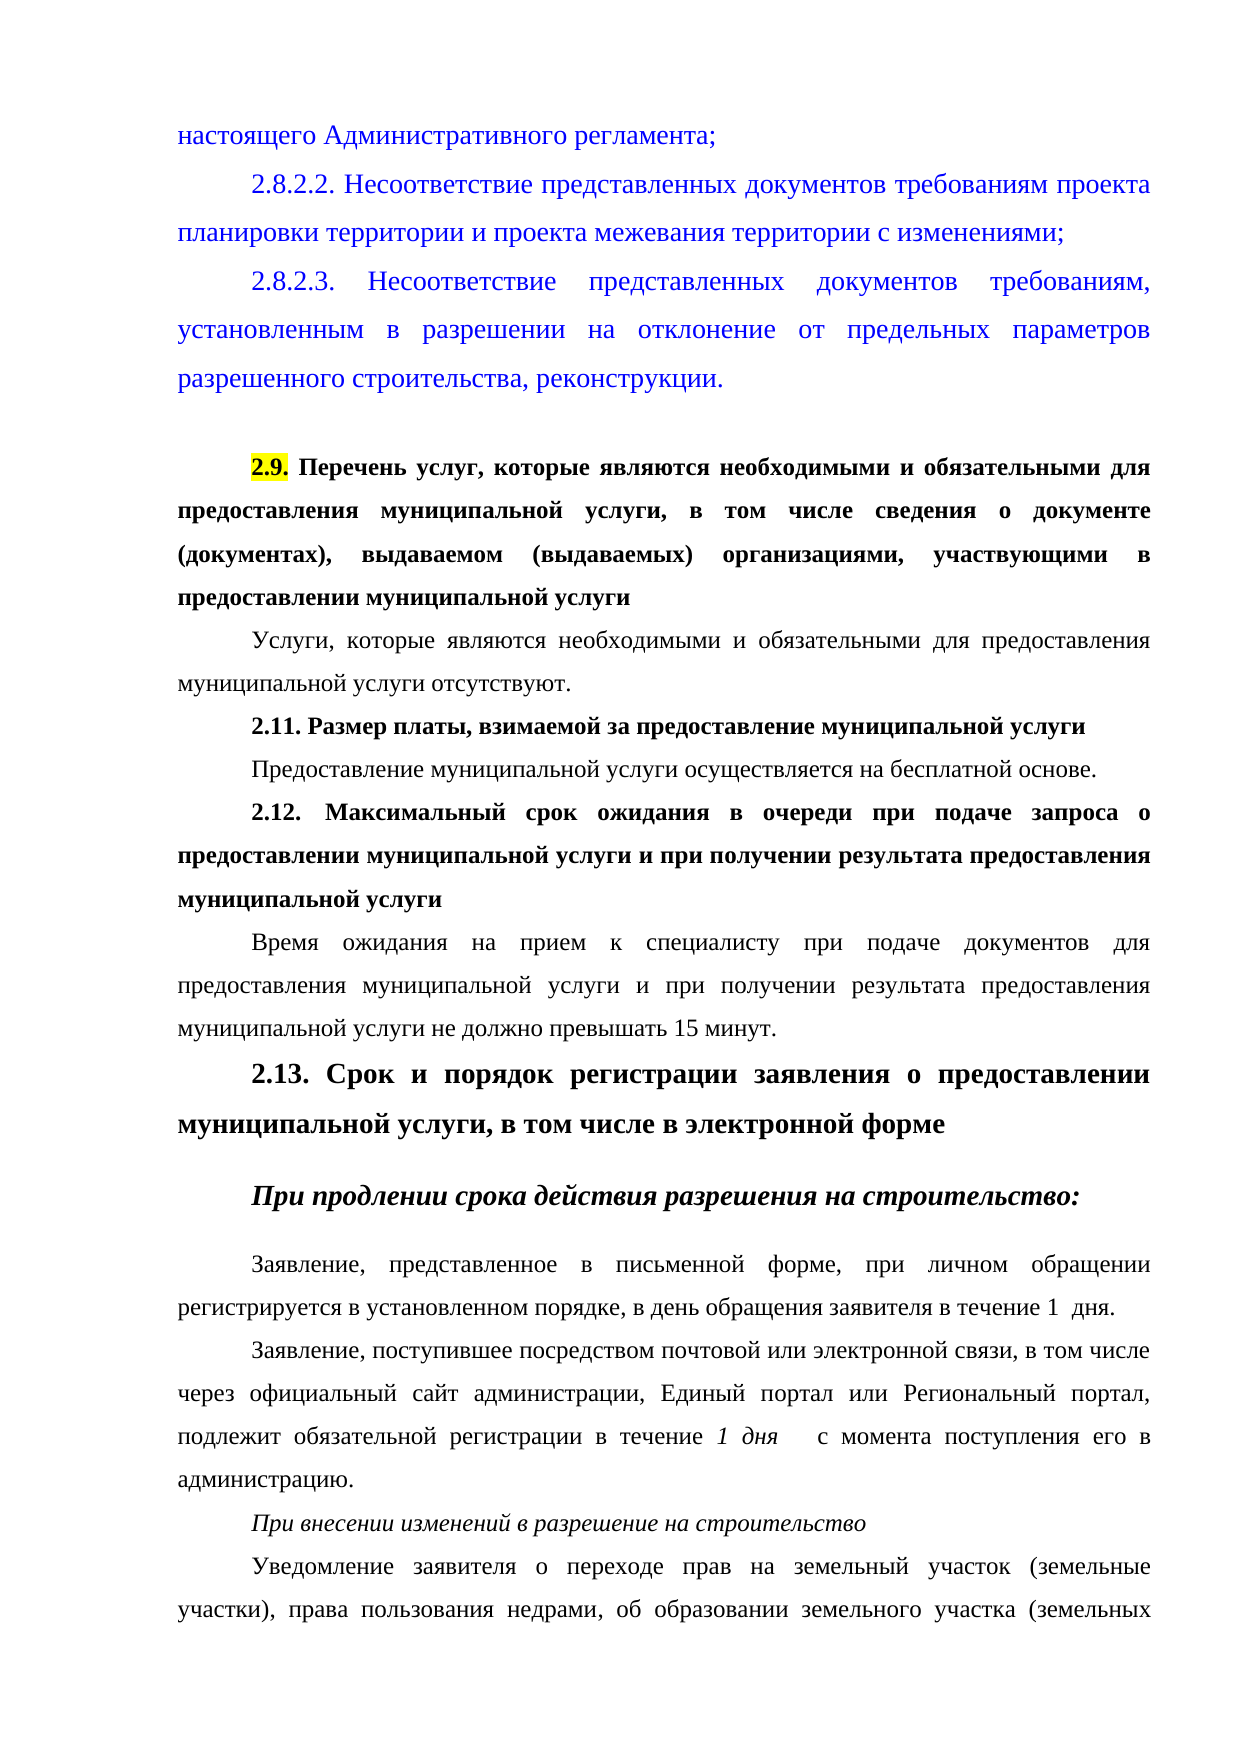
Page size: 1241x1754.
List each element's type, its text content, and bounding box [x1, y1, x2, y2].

text При продлении срока действия разрешения на строительство: [177, 1178, 1152, 1211]
text 2.8.2.2. Несоответствие представленных документов требованиям проекта планировки территории и проекта межевания территории с изменениями; [177, 167, 1152, 248]
text Время ожидания на прием к специалисту при подаче документов для предоставления муниципальной услуги и при получении результата предоставления муниципальной услуги не должно превышать 15 минут. [177, 927, 1152, 1042]
text При внесении изменений в разрешение на строительство [177, 1508, 1152, 1536]
text 2.13. Срок и порядок регистрации заявления о предоставлении муниципальной услуги, в том числе в электронной форме [177, 1056, 1152, 1140]
text Предоставление муниципальной услуги осуществляется на бесплатной основе. [177, 754, 1152, 783]
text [177, 118, 1152, 151]
text Заявление, представленное в письменной форме, при личном обращении регистрируется в установленном порядке, в день обращения заявителя в течение 1 дня. [177, 1249, 1152, 1321]
text 2.8.2.3. Несоответствие представленных документов требованиям, установленным в разрешении на отклонение от предельных параметров разрешенного строительства, реконструкции. [177, 264, 1152, 393]
text Услуги, которые являются необходимыми и обязательными для предоставления муниципальной услуги отсутствуют. [177, 625, 1152, 697]
text Заявление, поступившее посредством почтовой или электронной связи, в том числе через официальный сайт администрации, Единый портал или Региональный портал, подлежит обязательной регистрации в течение 1 дня с момента поступления его в администрацию. [177, 1335, 1152, 1493]
text 2.11. Размер платы, взимаемой за предоставление муниципальной услуги [177, 711, 1152, 740]
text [177, 1551, 1152, 1623]
text 2.12. Максимальный срок ожидания в очереди при подаче запроса о предоставлении муниципальной услуги и при получении результата предоставления муниципальной услуги [177, 797, 1152, 912]
text 2.9. Перечень услуг, которые являются необходимыми и обязательными для предоставления муниципальной услуги, в том числе сведения о документе (документах), выдаваемом (выдаваемых) организациями, участвующими в предоставлении муниципальной услуги [177, 452, 1152, 611]
